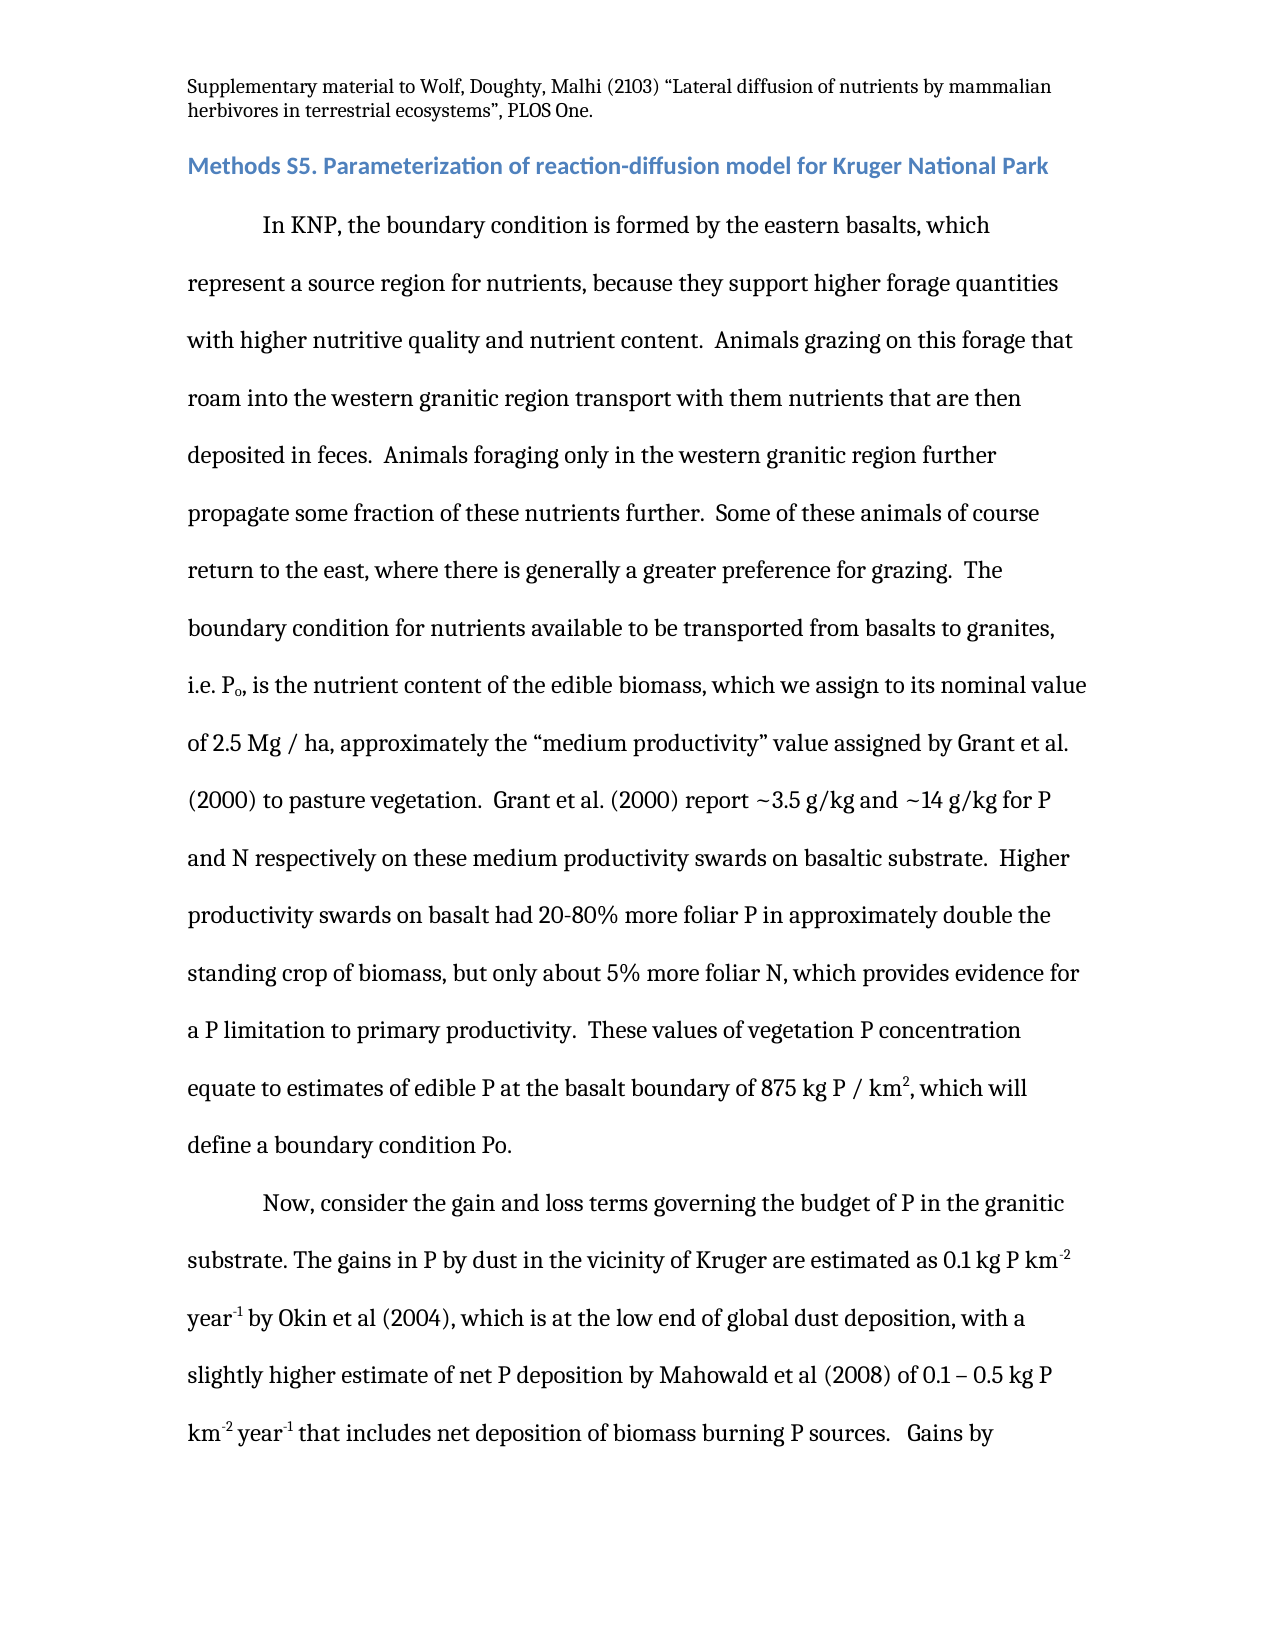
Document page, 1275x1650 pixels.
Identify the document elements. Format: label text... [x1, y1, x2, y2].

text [187, 1188, 1087, 1447]
subtitle Methods S5. Parameterization of reaction-diffusion model for Kruger National Park [187, 150, 1087, 181]
text In KNP, the boundary condition is formed by the eastern basalts, which represent a source region for nutrients, because they support higher forage quantities with higher nutritive quality and nutrient content. Animals grazing on this forage that roam into the western granitic region transport with them nutrients that are then deposited in feces. Animals foraging only in the western granitic region further propagate some fraction of these nutrients further. Some of these animals of course return to the east, where there is generally a greater preference for grazing. The boundary condition for nutrients available to be transported from basalts to granites, i.e. Po, is the nutrient content of the edible biomass, which we assign to its nominal value of 2.5 Mg / ha, approximately the “medium productivity” value assigned by Grant et al. (2000) to pasture vegetation. Grant et al. (2000) report ~3.5 g/kg and ~14 g/kg for P and N respectively on these medium productivity swards on basaltic substrate. Higher productivity swards on basalt had 20-80% more foliar P in approximately double the standing crop of biomass, but only about 5% more foliar N, which provides evidence for a P limitation to primary productivity. These values of vegetation P concentration equate to estimates of edible P at the basalt boundary of 875 kg P / km2, which will define a boundary condition Po. [187, 211, 1087, 1160]
